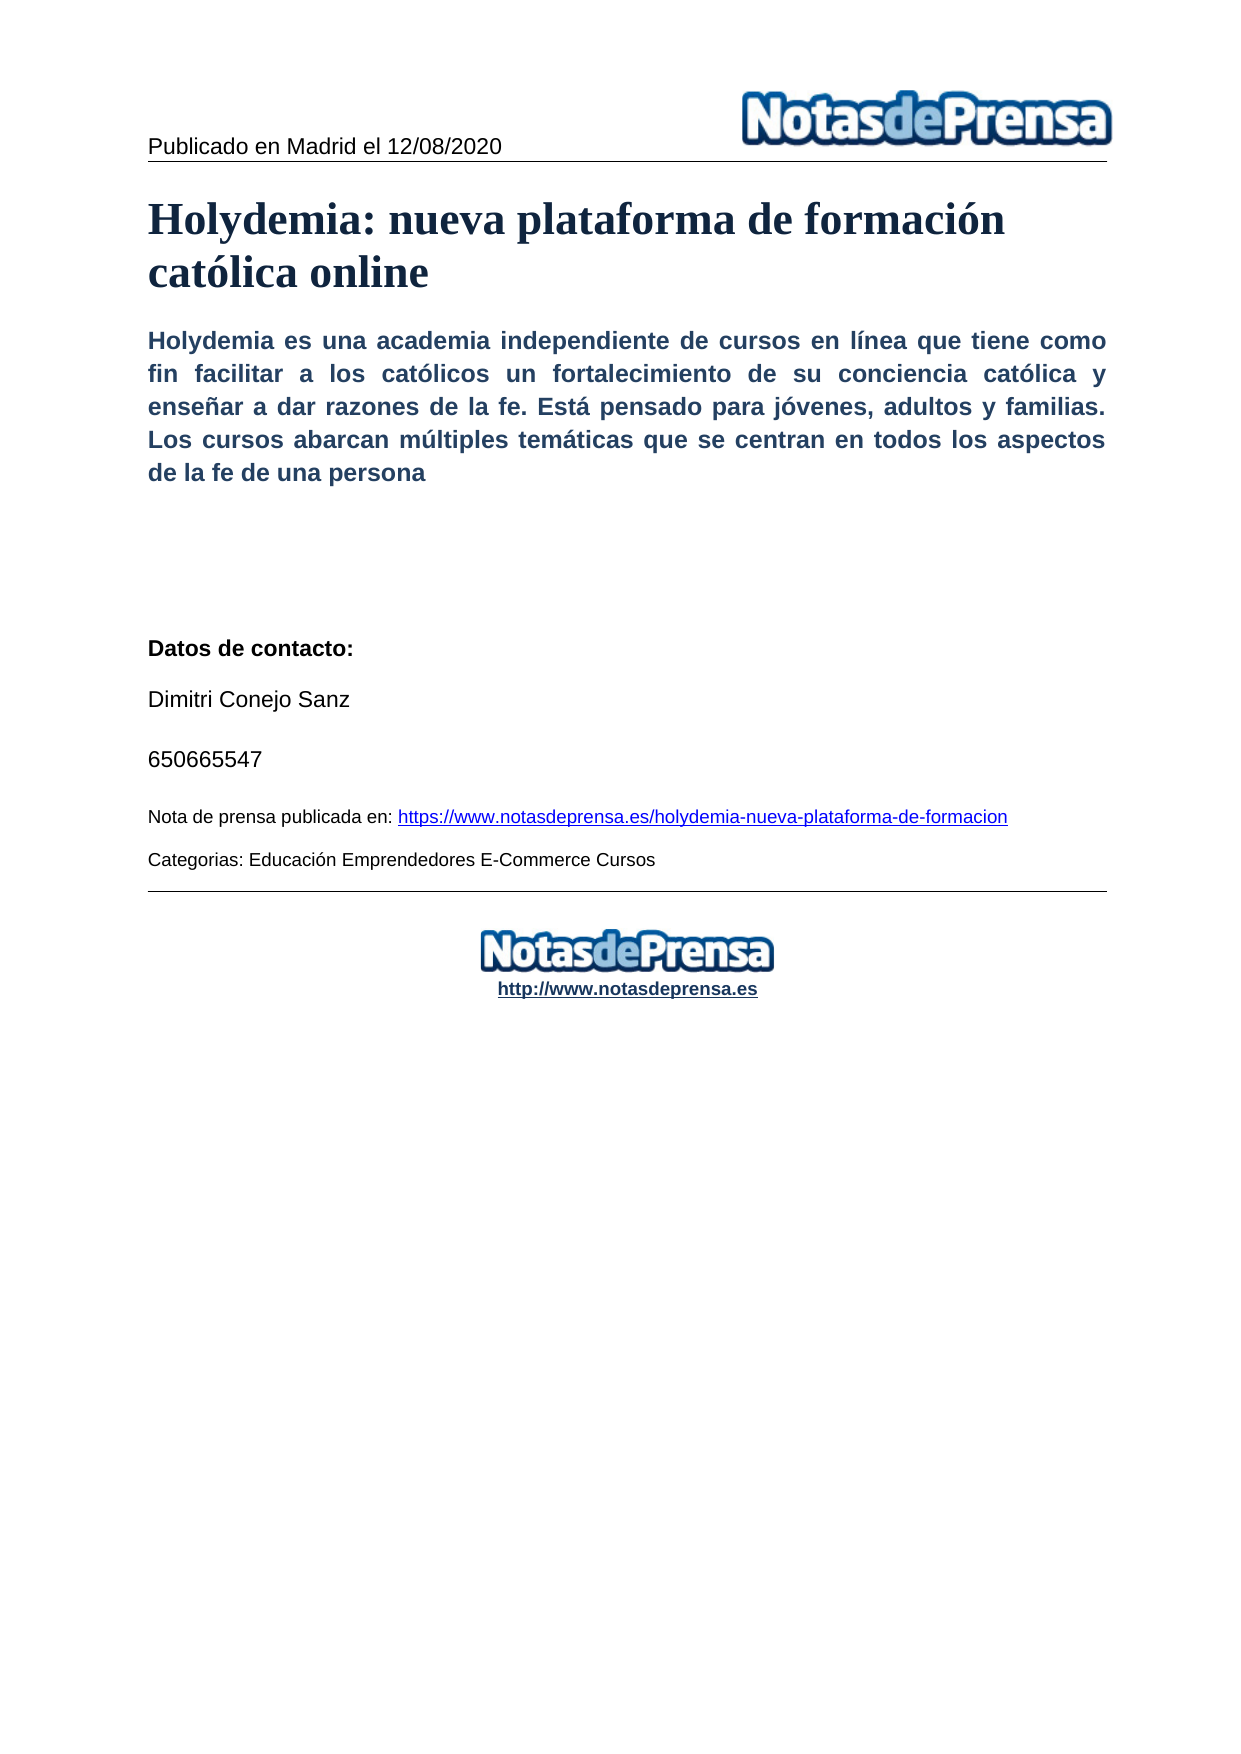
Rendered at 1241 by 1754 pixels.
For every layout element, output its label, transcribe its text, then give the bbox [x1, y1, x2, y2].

subtitle Holydemia es una academia independiente de cursos en línea que tiene como fin facilitar a los católicos un fortalecimiento de su conciencia católica y enseñar a dar razones de la fe. Está pensado para jóvenes, adultos y familias. Los cursos abarcan múltiples temáticas que se centran en todos los aspectos de la fe de una persona [148, 326, 1107, 487]
picture [480, 928, 775, 974]
picture [742, 90, 1113, 148]
text http://www.notasdeprensa.es [148, 978, 1107, 1000]
text Categorias: Educación Emprendedores E-Commerce Cursos [148, 849, 1107, 870]
text Nota de prensa publicada en: https://www.notasdeprensa.es/holydemia-nueva-plataforma-de-formacion [148, 806, 1107, 828]
text Dimitri Conejo Sanz [148, 686, 1063, 712]
subtitle Holydemia: nueva plataforma de formación católica online [148, 192, 1107, 297]
text Datos de contacto: [148, 634, 1107, 661]
text Publicado en Madrid el 12/08/2020 [148, 133, 1107, 161]
text 650665547 [148, 746, 1063, 772]
